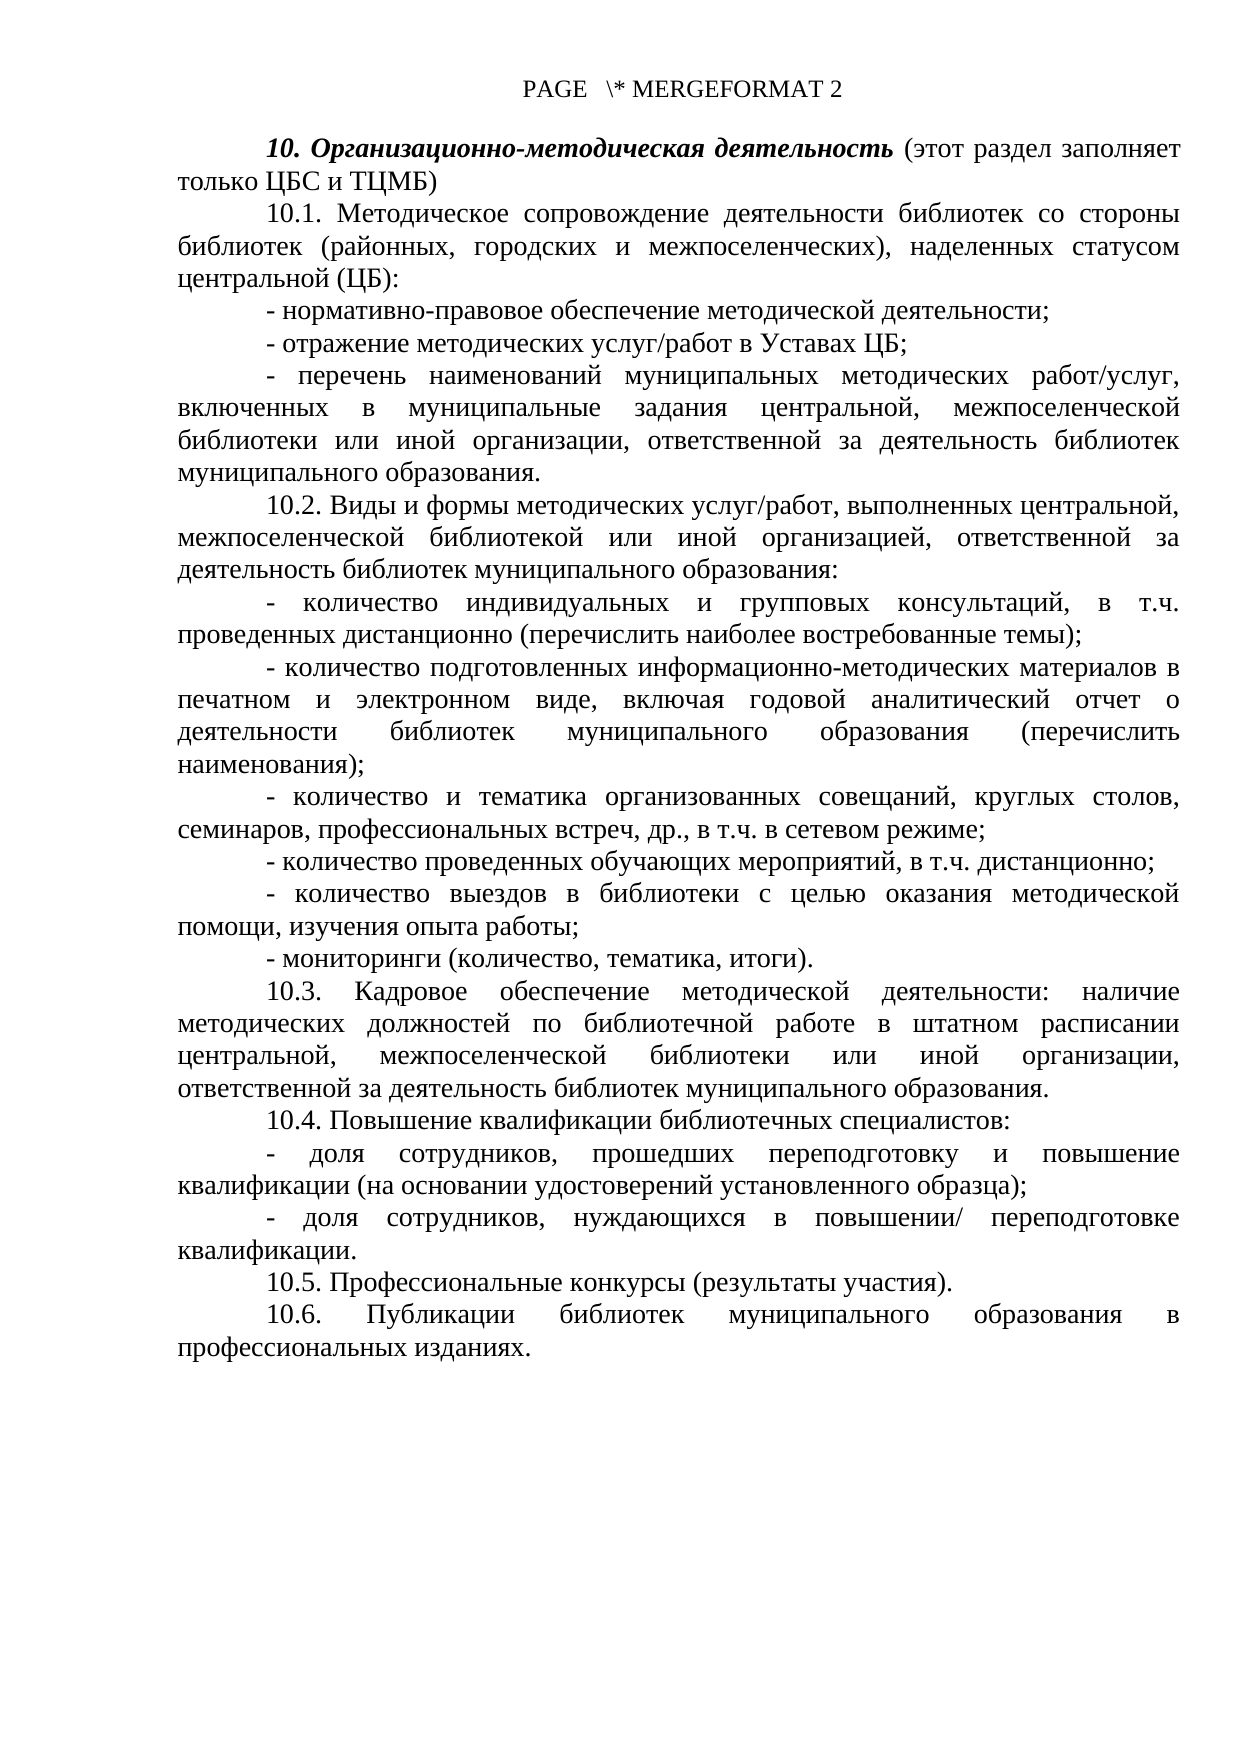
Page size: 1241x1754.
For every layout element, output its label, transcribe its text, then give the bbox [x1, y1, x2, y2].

text 10.2. Виды и формы методических услуг/работ, выполненных центральной, межпоселенческой библиотекой или иной организацией, ответственной за деятельность библиотек муниципального образования: [177, 488, 1181, 585]
text - доля сотрудников, прошедших переподготовку и повышение квалификации (на основании удостоверений установленного образца); [177, 1136, 1181, 1200]
text - нормативно-правовое обеспечение методической деятельности; [177, 293, 1181, 326]
text 10. Организационно-методическая деятельность (этот раздел заполняет только ЦБС и ТЦМБ) [177, 131, 1181, 196]
text - количество проведенных обучающих мероприятий, в т.ч. дистанционно; [177, 844, 1181, 876]
text - количество подготовленных информационно-методических материалов в печатном и электронном виде, включая годовой аналитический отчет о деятельности библиотек муниципального образования (перечислить наименования); [177, 650, 1181, 779]
text - доля сотрудников, нуждающихся в повышении/ переподготовке квалификации. [177, 1200, 1181, 1265]
text - перечень наименований муниципальных методических работ/услуг, включенных в муниципальные задания центральной, межпоселенческой библиотеки или иной организации, ответственной за деятельность библиотек муниципального образования. [177, 358, 1181, 488]
text 10.1. Методическое сопровождение деятельности библиотек со стороны библиотек (районных, городских и межпоселенческих), наделенных статусом центральной (ЦБ): [177, 196, 1181, 293]
text 10.5. Профессиональные конкурсы (результаты участия). [177, 1265, 1181, 1298]
text 10.3. Кадровое обеспечение методической деятельности: наличие методических должностей по библиотечной работе в штатном расписании центральной, межпоселенческой библиотеки или иной организации, ответственной за деятельность библиотек муниципального образования. [177, 974, 1181, 1103]
text 10.4. Повышение квалификации библиотечных специалистов: [177, 1103, 1181, 1136]
text - отражение методических услуг/работ в Уставах ЦБ; [177, 326, 1181, 358]
text 10.6. Публикации библиотек муниципального образования в профессиональных изданиях. [177, 1298, 1181, 1362]
text - количество и тематика организованных совещаний, круглых столов, семинаров, профессиональных встреч, др., в т.ч. в сетевом режиме; [177, 779, 1181, 844]
text - количество индивидуальных и групповых консультаций, в т.ч. проведенных дистанционно (перечислить наиболее востребованные темы); [177, 585, 1181, 650]
text - мониторинги (количество, тематика, итоги). [177, 941, 1181, 974]
text - количество выездов в библиотеки с целью оказания методической помощи, изучения опыта работы; [177, 876, 1181, 941]
